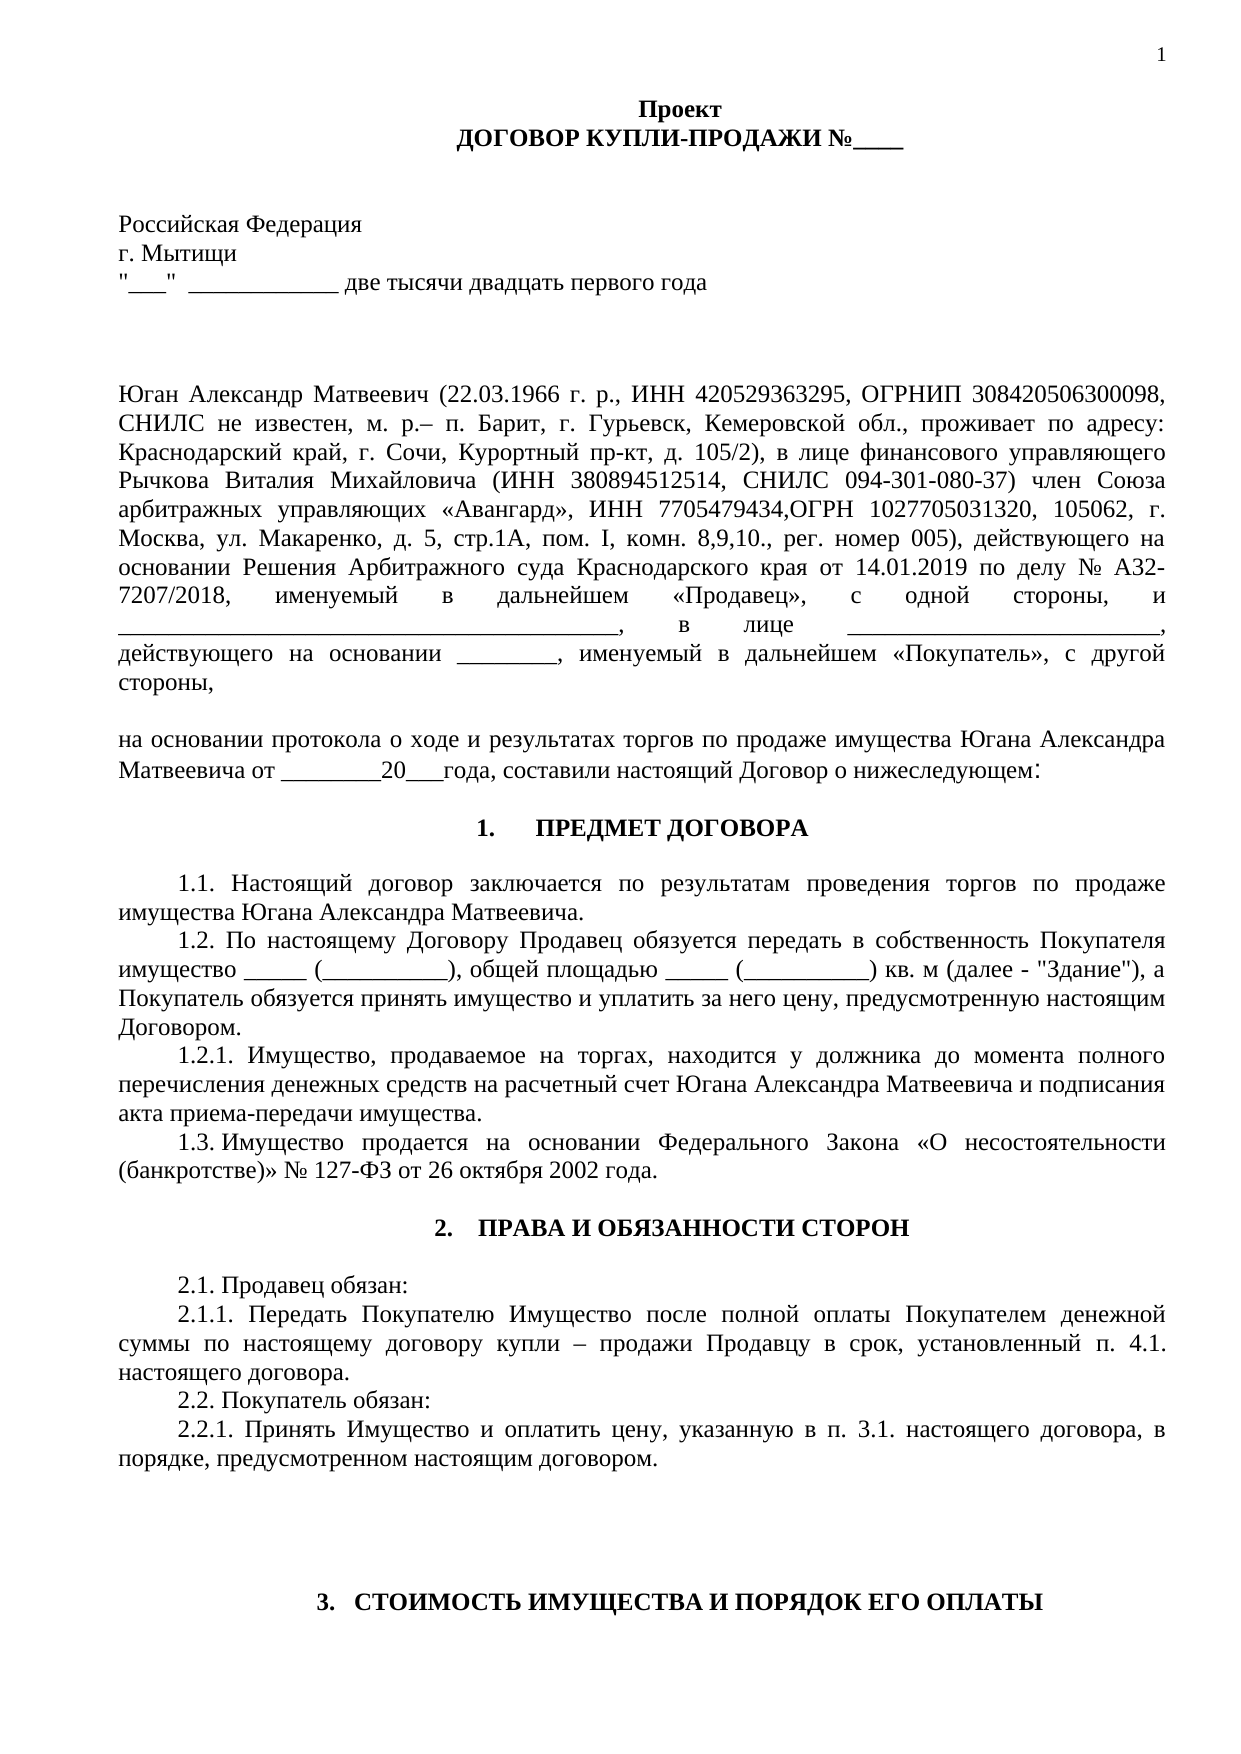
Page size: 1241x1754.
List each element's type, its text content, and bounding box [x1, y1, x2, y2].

list 1.2. По настоящему Договору Продавец обязуется передать в собственность Покупателя имущество _____ (__________), общей площадью _____ (__________) кв. м (далее - "Здание"), а Покупатель обязуется принять имущество и уплатить за него цену, предусмотренную настоящим Договором. [118, 926, 1167, 1041]
text 2. ПРАВА И ОБЯЗАННОСТИ СТОРОН [118, 1213, 1167, 1242]
text 2.1. Продавец обязан: [118, 1271, 1167, 1299]
text Российская Федерация [118, 209, 1167, 238]
text Проект [118, 94, 1167, 123]
list СТОИМОСТЬ ИМУЩЕСТВА И ПОРЯДОК ЕГО ОПЛАТЫ [193, 1587, 1167, 1616]
text 2.2. Покупатель обязан: [118, 1386, 1167, 1414]
text ДОГОВОР КУПЛИ-ПРОДАЖИ №____ [118, 123, 1167, 152]
list 1.1. Настоящий договор заключается по результатам проведения торгов по продаже имущества Югана Александра Матвеевича. [118, 868, 1167, 926]
text "___" ____________ две тысячи двадцать первого года [118, 267, 1167, 295]
list 1.2.1. Имущество, продаваемое на торгах, находится у должника до момента полного перечисления денежных средств на расчетный счет Югана Александра Матвеевича и подписания акта приема-передачи имущества. [118, 1041, 1167, 1127]
list 1.3. Имущество продается на основании Федерального Закона «О несостоятельности (банкротстве)» № 127-ФЗ от 26 октября 2002 года. [118, 1127, 1167, 1184]
text 2.1.1. Передать Покупателю Имущество после полной оплаты Покупателем денежной суммы по настоящему договору купли – продажи Продавцу в срок, установленный п. 4.1. настоящего договора. [118, 1299, 1167, 1386]
list ПРЕДМЕТ ДОГОВОРА [118, 813, 1167, 842]
text 2.2.1. Принять Имущество и оплатить цену, указанную в п. 3.1. настоящего договора, в порядке, предусмотренном настоящим договором. [118, 1414, 1167, 1472]
text Юган Александр Матвеевич (22.03.1966 г. р., ИНН 420529363295, ОГРНИП 308420506300098, СНИЛС не известен, м. р.– п. Барит, г. Гурьевск, Кемеровской обл., проживает по адресу: Краснодарский край, г. Сочи, Курортный пр-кт, д. 105/2), в лице финансового управляющего Рычкова Виталия Михайловича (ИНН 380894512514, СНИЛС 094-301-080-37) член Союза арбитражных управляющих «Авангард», ИНН 7705479434,ОГРН 1027705031320, 105062, г. Москва, ул. Макаренко, д. 5, стр.1А, пом. I, комн. 8,9,10., рег. номер 005), действующего на основании Решения Арбитражного суда Краснодарского края от 14.01.2019 по делу № А32-7207/2018, именуемый в дальнейшем «Продавец», с одной стороны, и ________________________________________, в лице _________________________, действующего на основании ________, именуемый в дальнейшем «Покупатель», с другой стороны, [118, 379, 1167, 696]
text на основании протокола о ходе и результатах торгов по продаже имущества Югана Александра Матвеевича от ________20___года, составили настоящий Договор о нижеследующем: [118, 724, 1167, 784]
text г. Мытищи [118, 238, 1167, 267]
